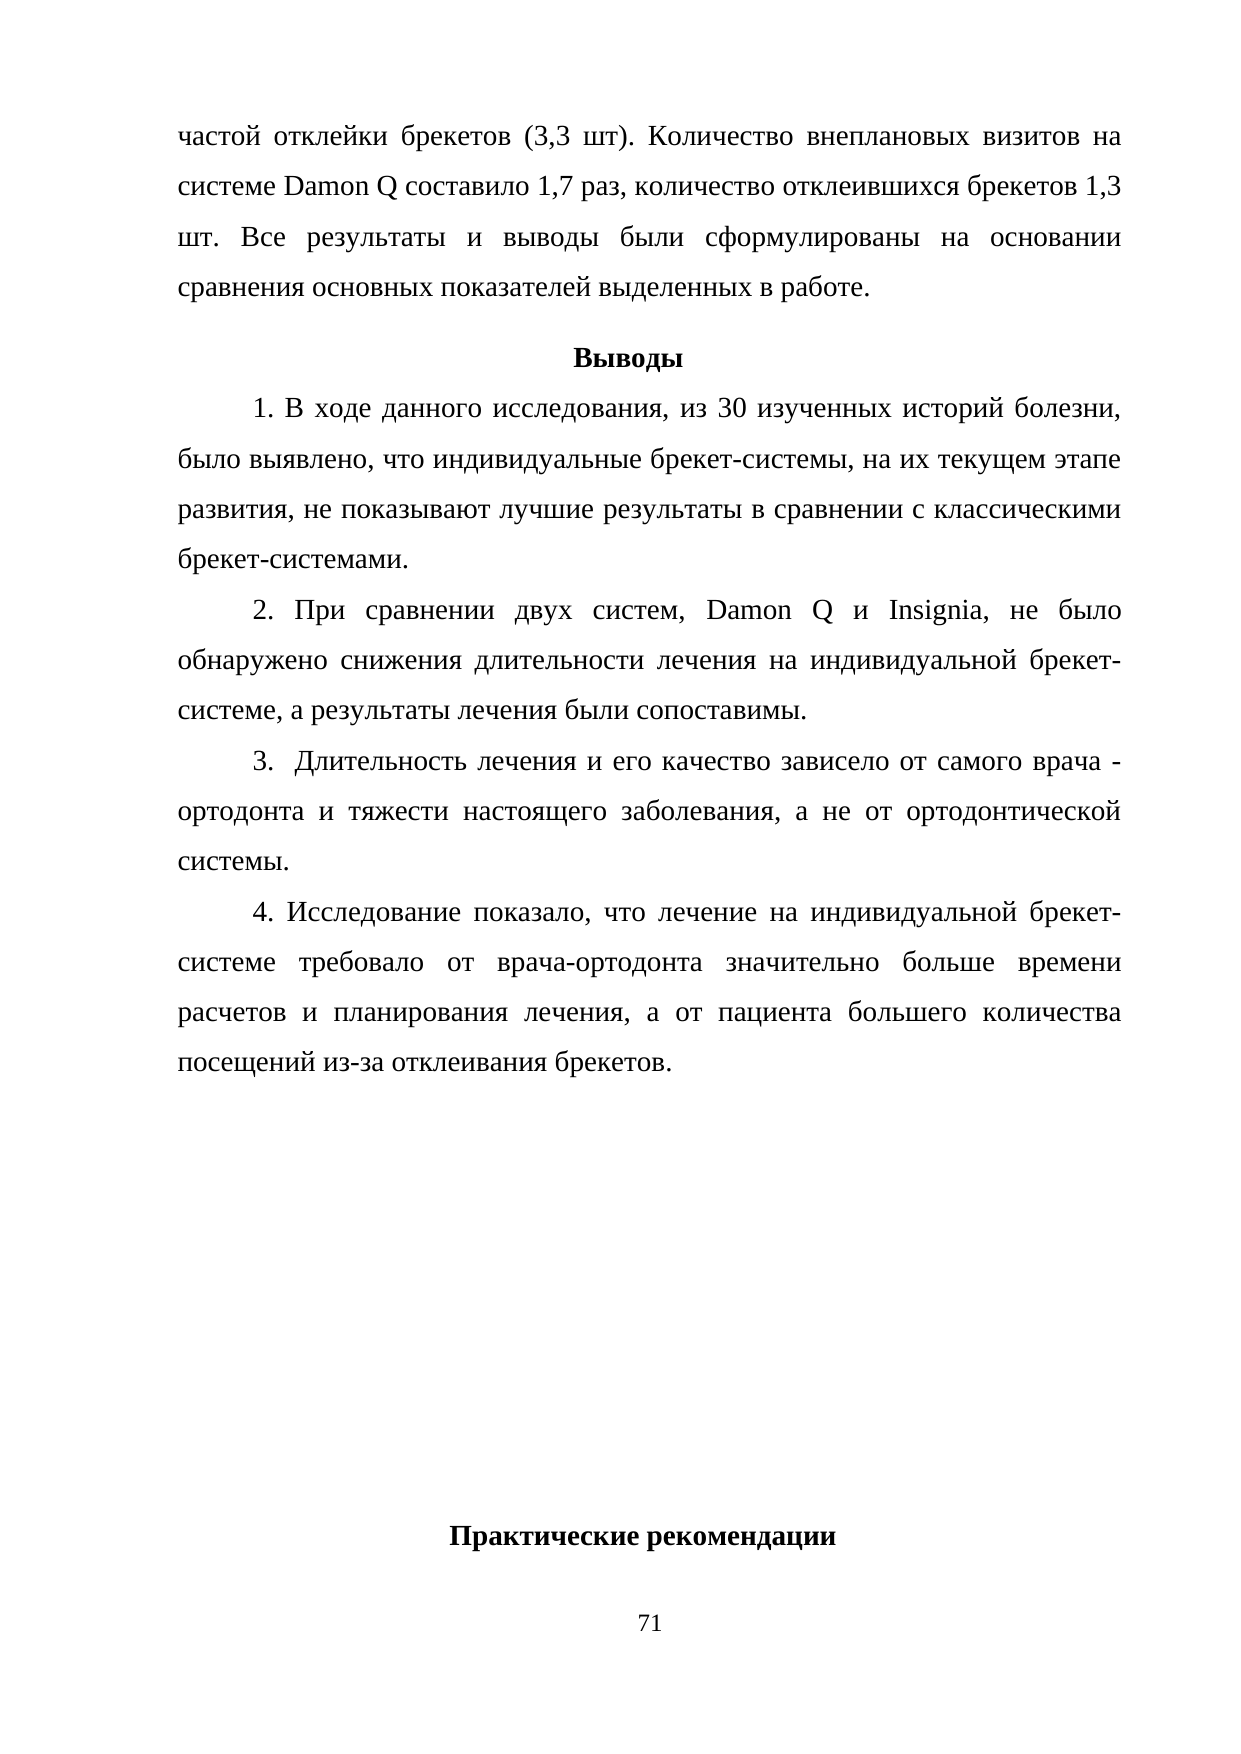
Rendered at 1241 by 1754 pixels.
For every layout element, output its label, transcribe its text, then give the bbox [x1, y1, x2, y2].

subtitle Выводы [177, 340, 1122, 374]
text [177, 118, 1122, 303]
subtitle Практические рекомендации [177, 1518, 1122, 1552]
text 3. Длительность лечения и его качество зависело от самого врача - ортодонта и тяжести настоящего заболевания, а не от ортодонтической системы. [177, 743, 1122, 877]
text 1. В ходе данного исследования, из 30 изученных историй болезни, было выявлено, что индивидуальные брекет-системы, на их текущем этапе развития, не показывают лучшие результаты в сравнении с классическими брекет-системами. [177, 391, 1122, 575]
text 4. Исследование показало, что лечение на индивидуальной брекет- системе требовало от врача-ортодонта значительно больше времени расчетов и планирования лечения, а от пациента большего количества посещений из-за отклеивания брекетов. [177, 894, 1122, 1078]
text 2. При сравнении двух систем, Damon Q и Insignia, не было обнаружено снижения длительности лечения на индивидуальной брекет-системе, а результаты лечения были сопоставимы. [177, 592, 1122, 726]
